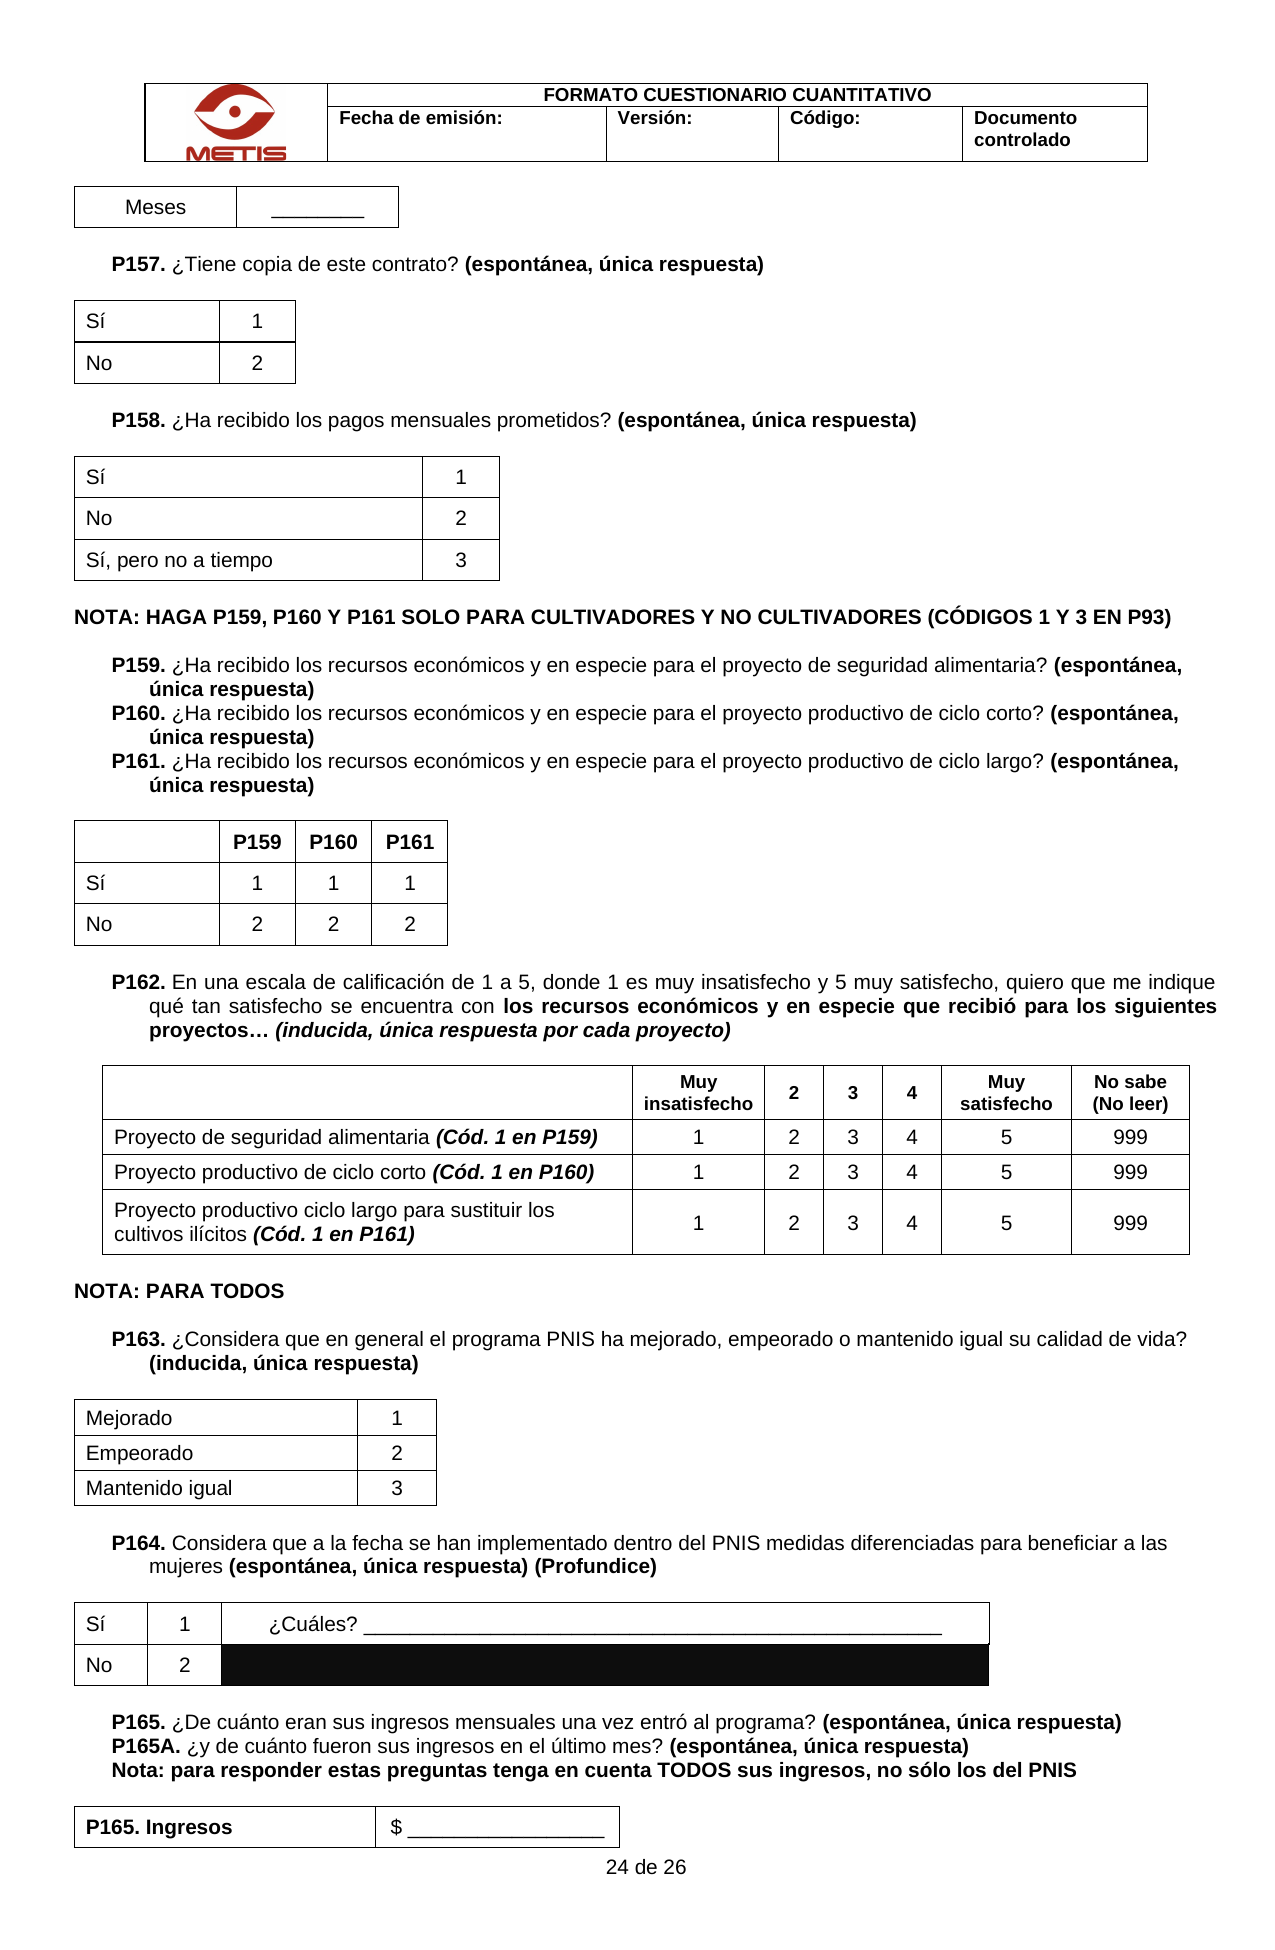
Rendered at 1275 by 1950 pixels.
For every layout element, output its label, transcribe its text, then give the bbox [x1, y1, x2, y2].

table_cell No [75, 1645, 147, 1685]
table_header 2 [765, 1066, 823, 1118]
table_header P160 [296, 821, 371, 862]
table_cell 999 [1072, 1190, 1189, 1254]
list ¿Tiene copia de este contrato? (espontánea, única respuesta) [111, 252, 1218, 276]
table_cell 2 [358, 1436, 436, 1470]
table_cell 3 [824, 1120, 882, 1154]
table_cell 2 [220, 904, 295, 944]
table_cell 5 [942, 1155, 1071, 1189]
table_cell 999 [1072, 1120, 1189, 1154]
table_cell 1 [633, 1120, 764, 1154]
table_header 1 [423, 457, 499, 497]
table_cell 3 [358, 1471, 436, 1505]
table_cell 2 [372, 904, 447, 944]
table_cell 1 [633, 1155, 764, 1189]
table_cell 4 [883, 1155, 941, 1189]
table_header Muy insatisfecho [633, 1066, 764, 1118]
table_header 1 [148, 1603, 221, 1643]
table_cell Sí [75, 863, 219, 903]
table_header Sí [75, 301, 219, 341]
list ¿Ha recibido los pagos mensuales prometidos? (espontánea, única respuesta) [111, 408, 1218, 432]
table_cell No [75, 498, 422, 538]
table_cell 5 [942, 1190, 1071, 1254]
list ¿Considera que en general el programa PNIS ha mejorado, empeorado o mantenido igual su calidad de vida? (inducida, única respuesta) [111, 1327, 1218, 1375]
table_cell 2 [296, 904, 371, 944]
text P165A. ¿y de cuánto fueron sus ingresos en el último mes? (espontánea, única respuesta) [111, 1734, 1218, 1758]
table_header Muy satisfecho [942, 1066, 1071, 1118]
table_cell Mantenido igual [75, 1471, 357, 1505]
table_cell Proyecto de seguridad alimentaria (Cód. 1 en P159) [103, 1120, 632, 1154]
table_cell 2 [220, 343, 295, 383]
table_header Sí [75, 457, 422, 497]
table_header 1 [220, 301, 295, 341]
table_header ¿Cuáles? __________________________________________________ [222, 1603, 989, 1643]
table_cell Sí, pero no a tiempo [75, 540, 422, 580]
table_cell Proyecto productivo ciclo largo para sustituir los cultivos ilícitos (Cód. 1 en P161) [103, 1190, 632, 1254]
table_header Sí [75, 1603, 147, 1643]
list ¿Ha recibido los recursos económicos y en especie para el proyecto de seguridad alimentaria? (espontánea, única respuesta) [111, 653, 1218, 701]
table_cell ________ [237, 187, 398, 227]
table_header 1 [358, 1400, 436, 1434]
table_cell Empeorado [75, 1436, 357, 1470]
table_header 3 [824, 1066, 882, 1118]
table_cell 4 [883, 1190, 941, 1254]
table_header Mejorado [75, 1400, 357, 1434]
table_cell 1 [296, 863, 371, 903]
text NOTA: PARA TODOS [74, 1279, 1218, 1303]
table_header [75, 821, 219, 862]
table_cell [222, 1645, 988, 1685]
list En una escala de calificación de 1 a 5, donde 1 es muy insatisfecho y 5 muy satisfecho, quiero que me indique qué tan satisfecho se encuentra con los recursos económicos y en especie que recibió para los siguientes proyectos… (inducida, única respuesta por cada proyecto) [111, 969, 1218, 1041]
list Considera que a la fecha se han implementado dentro del PNIS medidas diferenciadas para beneficiar a las mujeres (espontánea, única respuesta) (Profundice) [111, 1530, 1218, 1578]
table_cell Meses [75, 187, 236, 227]
table_header P159 [220, 821, 295, 862]
table_cell 2 [765, 1155, 823, 1189]
table_cell 1 [372, 863, 447, 903]
table_cell 2 [148, 1645, 221, 1685]
table_header P161 [372, 821, 447, 862]
text Nota: para responder estas preguntas tenga en cuenta TODOS sus ingresos, no sólo los del PNIS [111, 1758, 1218, 1782]
table_header 4 [883, 1066, 941, 1118]
table_cell 2 [765, 1120, 823, 1154]
table_cell 2 [423, 498, 499, 538]
table_header No sabe (No leer) [1072, 1066, 1189, 1118]
table_cell No [75, 904, 219, 944]
table_cell 999 [1072, 1155, 1189, 1189]
table_cell 3 [824, 1190, 882, 1254]
list ¿Ha recibido los recursos económicos y en especie para el proyecto productivo de ciclo corto? (espontánea, única respuesta) [111, 701, 1218, 748]
table_cell 1 [220, 863, 295, 903]
table_header $ _________________ [376, 1807, 619, 1847]
table_cell 3 [824, 1155, 882, 1189]
table_cell No [75, 343, 219, 383]
text NOTA: HAGA P159, P160 Y P161 SOLO PARA CULTIVADORES Y NO CULTIVADORES (CÓDIGOS 1 Y 3 EN P93) [74, 605, 1218, 629]
table_cell 2 [765, 1190, 823, 1254]
table_cell Proyecto productivo de ciclo corto (Cód. 1 en P160) [103, 1155, 632, 1189]
table_cell 1 [633, 1190, 764, 1254]
table_header [103, 1066, 632, 1118]
list ¿Ha recibido los recursos económicos y en especie para el proyecto productivo de ciclo largo? (espontánea, única respuesta) [111, 748, 1218, 796]
table_header P165. Ingresos [75, 1807, 375, 1847]
picture [186, 84, 287, 161]
list ¿De cuánto eran sus ingresos mensuales una vez entró al programa? (espontánea, única respuesta) [111, 1710, 1218, 1734]
table_cell 3 [423, 540, 499, 580]
table_cell 5 [942, 1120, 1071, 1154]
table_cell 4 [883, 1120, 941, 1154]
